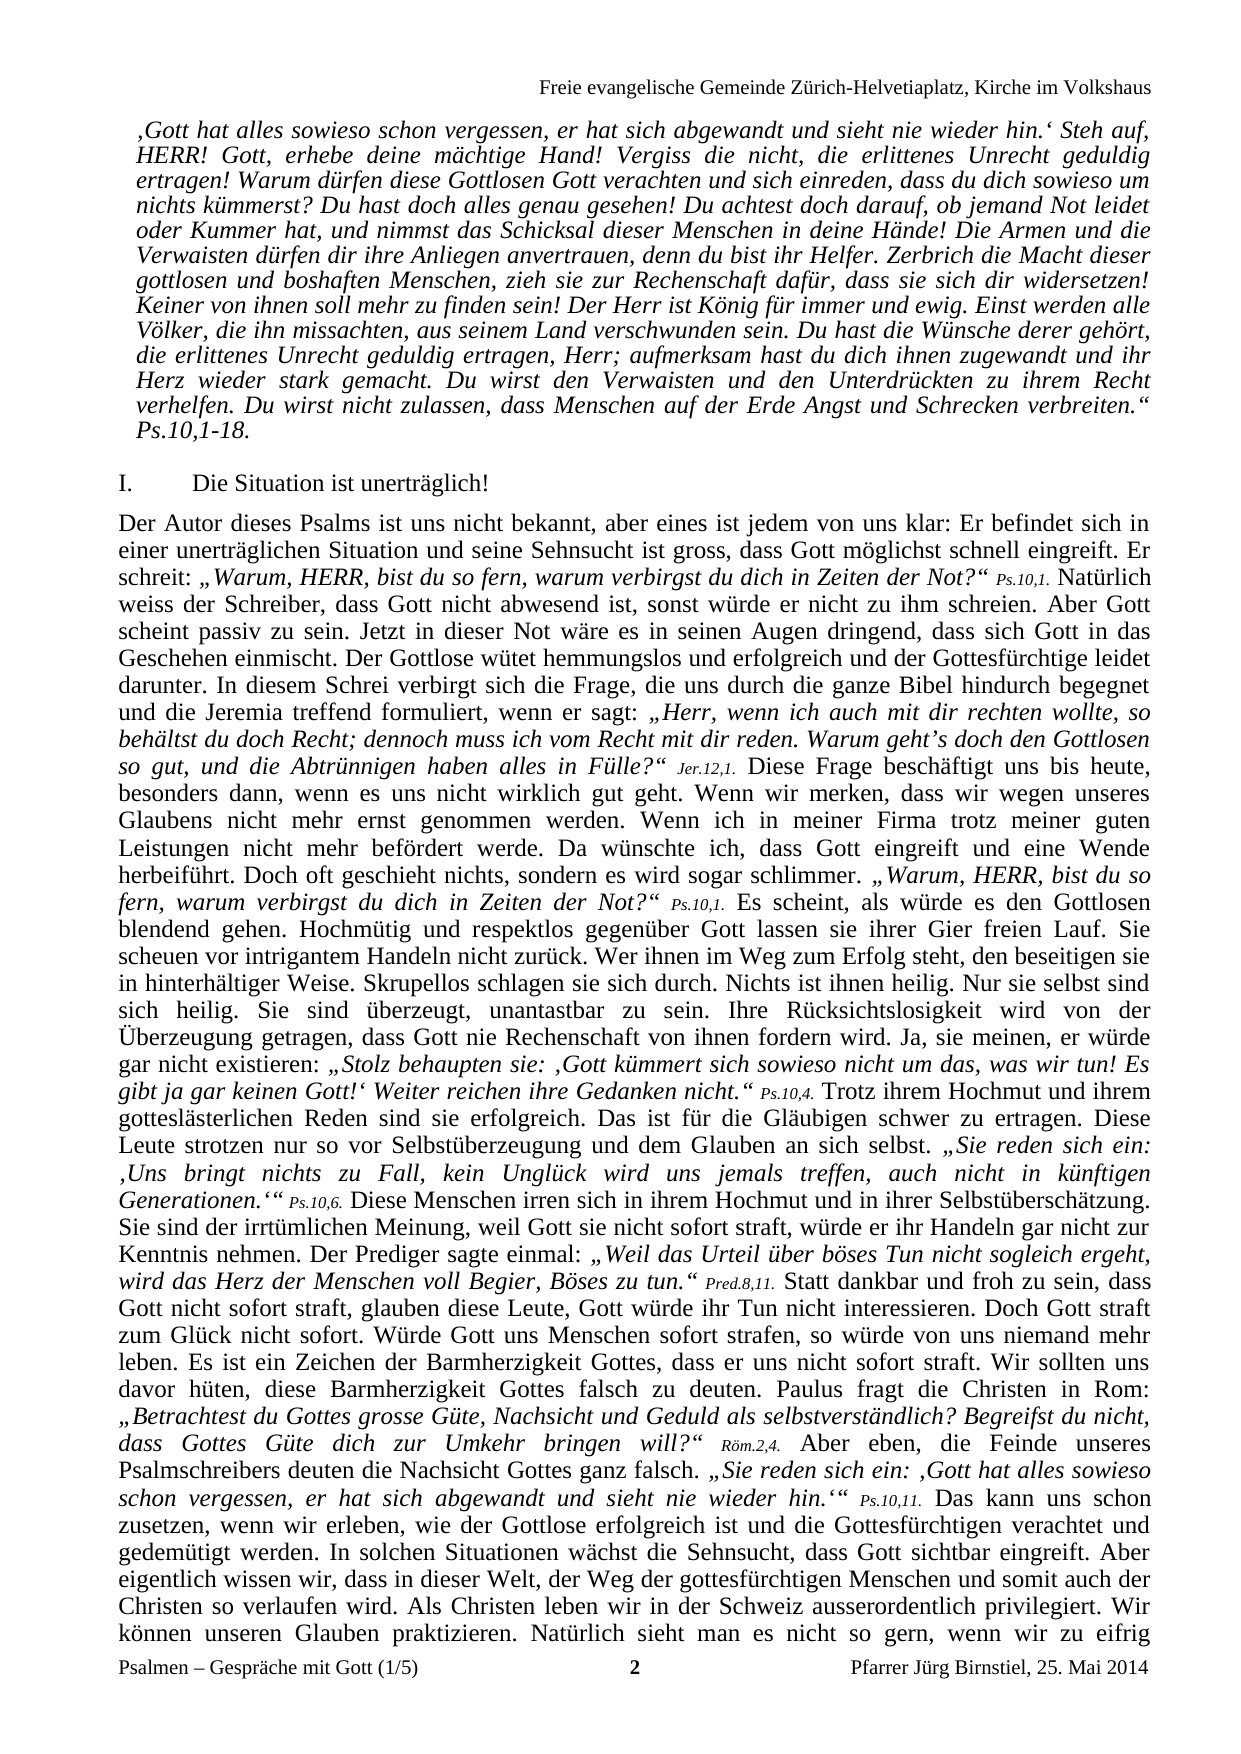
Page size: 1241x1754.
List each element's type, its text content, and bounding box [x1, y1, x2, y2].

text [118, 509, 1152, 1647]
subtitle Die Situation ist unerträglich! [118, 468, 1152, 497]
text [136, 118, 1152, 443]
